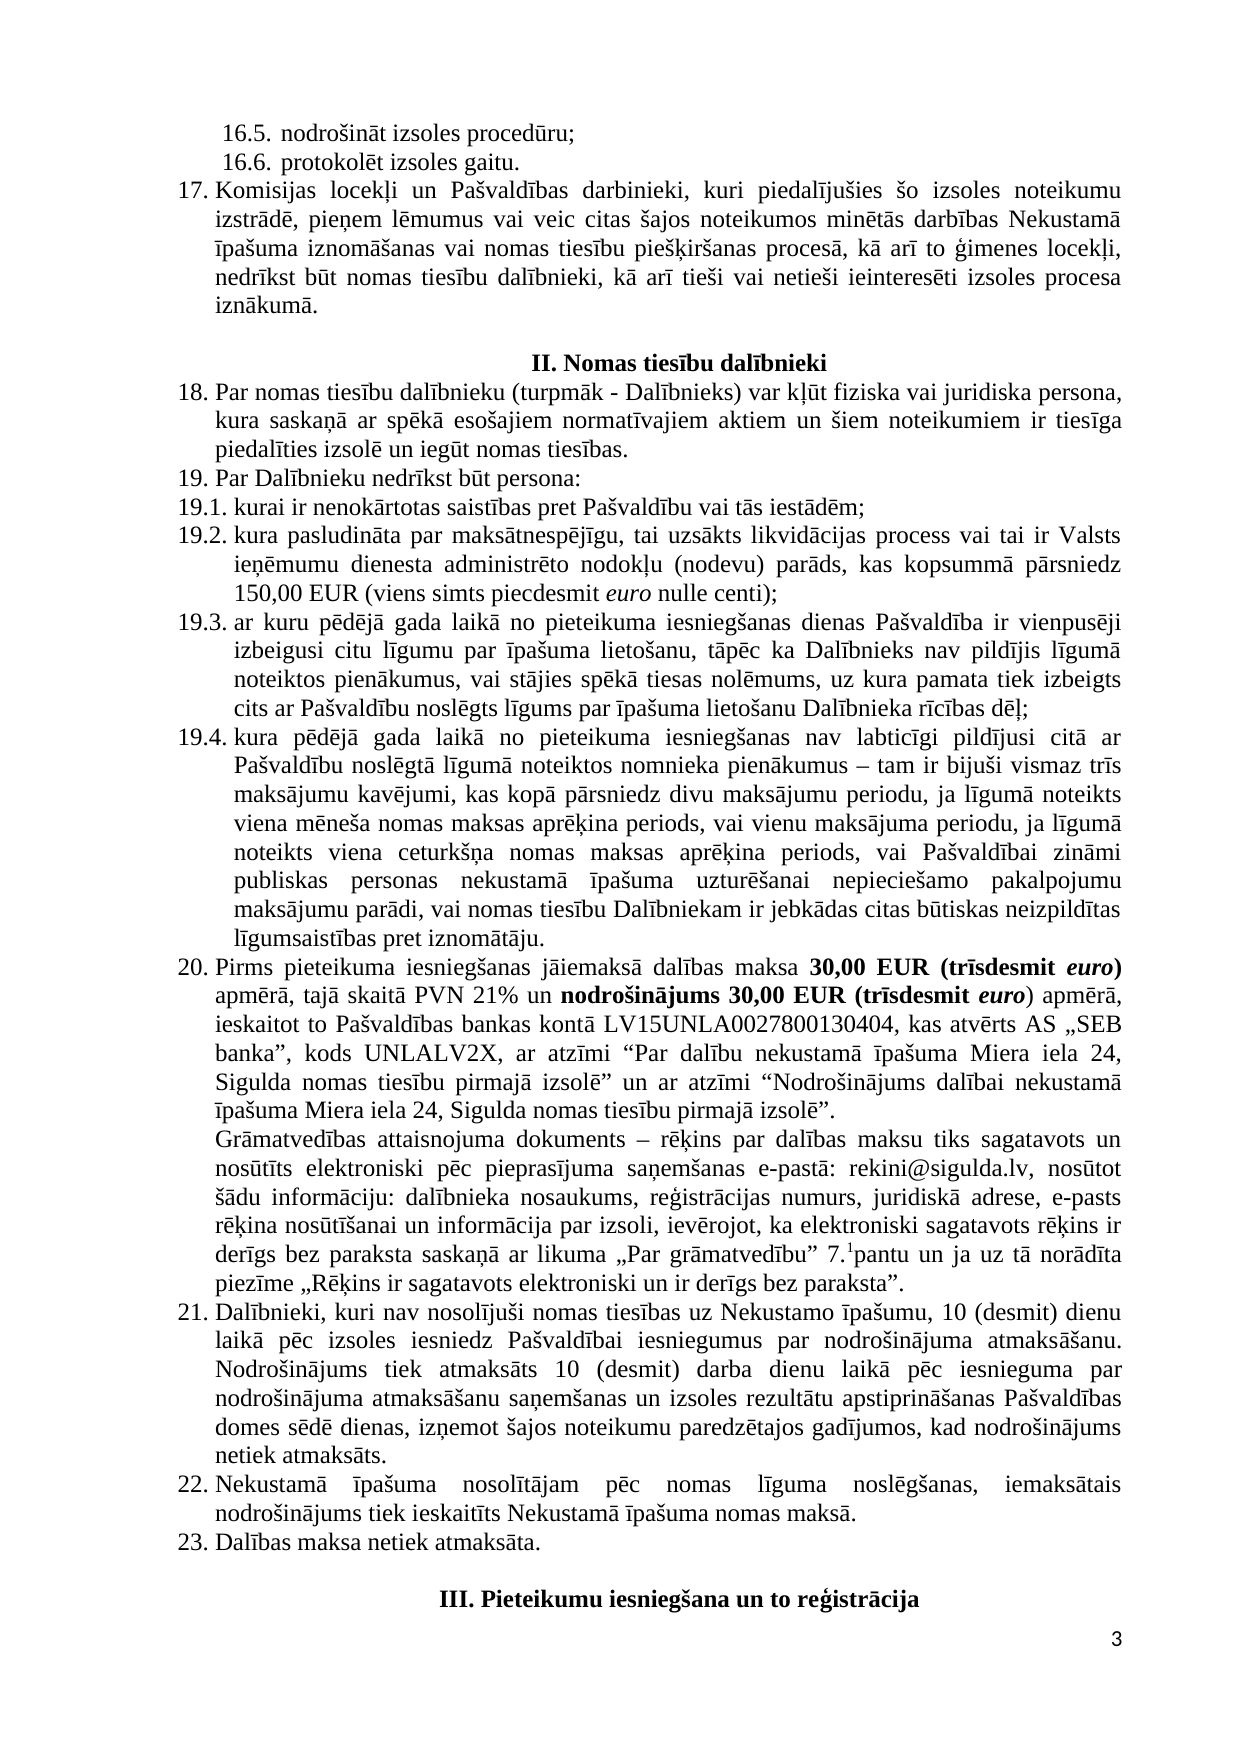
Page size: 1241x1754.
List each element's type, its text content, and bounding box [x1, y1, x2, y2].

text III. Pieteikumu iesniegšana un to reģistrācija [177, 1584, 1122, 1613]
list Par Dalībnieku nedrīkst būt persona: [177, 463, 1122, 492]
list Par nomas tiesību dalībnieku (turpmāk - Dalībnieks) var kļūt fiziska vai juridiska persona, kura saskaņā ar spēkā esošajiem normatīvajiem aktiem un šiem noteikumiem ir tiesīga piedalīties izsolē un iegūt nomas tiesības. [177, 377, 1122, 463]
list kura pēdējā gada laikā no pieteikuma iesniegšanas nav labticīgi pildījusi citā ar Pašvaldību noslēgtā līgumā noteiktos nomnieka pienākumus – tam ir bijuši vismaz trīs maksājumu kavējumi, kas kopā pārsniedz divu maksājumu periodu, ja līgumā noteikts viena mēneša nomas maksas aprēķina periods, vai vienu maksājuma periodu, ja līgumā noteikts viena ceturkšņa nomas maksas aprēķina periods, vai Pašvaldībai zināmi publiskas personas nekustamā īpašuma uzturēšanai nepieciešamo pakalpojumu maksājumu parādi, vai nomas tiesību Dalībniekam ir jebkādas citas būtiskas neizpildītas līgumsaistības pret iznomātāju. [177, 722, 1122, 952]
list kurai ir nenokārtotas saistības pret Pašvaldību vai tās iestādēm; [177, 492, 1122, 521]
list Dalībnieki, kuri nav nosolījuši nomas tiesības uz Nekustamo īpašumu, 10 (desmit) dienu laikā pēc izsoles iesniedz Pašvaldībai iesniegumus par nodrošinājuma atmaksāšanu. Nodrošinājums tiek atmaksāts 10 (desmit) darba dienu laikā pēc iesnieguma par nodrošinājuma atmaksāšanu saņemšanas un izsoles rezultātu apstiprināšanas Pašvaldības domes sēdē dienas, izņemot šajos noteikumu paredzētajos gadījumos, kad nodrošinājums netiek atmaksāts. [177, 1297, 1122, 1469]
list Dalības maksa netiek atmaksāta. [177, 1527, 1122, 1556]
text II. Nomas tiesību dalībnieki [177, 348, 1122, 377]
list nodrošināt izsoles procedūru; [222, 118, 1122, 147]
list Pirms pieteikuma iesniegšanas jāiemaksā dalības maksa 30,00 EUR (trīsdesmit euro) apmērā, tajā skaitā PVN 21% un nodrošinājums 30,00 EUR (trīsdesmit euro) apmērā, ieskaitot to Pašvaldības bankas kontā LV15UNLA0027800130404, kas atvērts AS „SEB banka”, kods UNLALV2X, ar atzīmi “Par dalību nekustamā īpašuma Miera iela 24, Sigulda nomas tiesību pirmajā izsolē” un ar atzīmi “Nodrošinājums dalībai nekustamā īpašuma Miera iela 24, Sigulda nomas tiesību pirmajā izsolē”. [177, 952, 1122, 1124]
list protokolēt izsoles gaitu. [222, 147, 1122, 176]
list Komisijas locekļi un Pašvaldības darbinieki, kuri piedalījušies šo izsoles noteikumu izstrādē, pieņem lēmumus vai veic citas šajos noteikumos minētās darbības Nekustamā īpašuma iznomāšanas vai nomas tiesību piešķiršanas procesā, kā arī to ģimenes locekļi, nedrīkst būt nomas tiesību dalībnieki, kā arī tieši vai netieši ieinteresēti izsoles procesa iznākumā. [177, 176, 1122, 319]
list kura pasludināta par maksātnespējīgu, tai uzsākts likvidācijas process vai tai ir Valsts ieņēmumu dienesta administrēto nodokļu (nodevu) parāds, kas kopsummā pārsniedz 150,00 EUR (viens simts piecdesmit euro nulle centi); [177, 521, 1122, 607]
list ar kuru pēdējā gada laikā no pieteikuma iesniegšanas dienas Pašvaldība ir vienpusēji izbeigusi citu līgumu par īpašuma lietošanu, tāpēc ka Dalībnieks nav pildījis līgumā noteiktos pienākumus, vai stājies spēkā tiesas nolēmums, uz kura pamata tiek izbeigts cits ar Pašvaldību noslēgts līgums par īpašuma lietošanu Dalībnieka rīcības dēļ; [177, 607, 1122, 722]
list Nekustamā īpašuma nosolītājam pēc nomas līguma noslēgšanas, iemaksātais nodrošinājums tiek ieskaitīts Nekustamā īpašuma nomas maksā. [177, 1469, 1122, 1527]
text Grāmatvedības attaisnojuma dokuments – rēķins par dalības maksu tiks sagatavots un nosūtīts elektroniski pēc pieprasījuma saņemšanas e-pastā: rekini@sigulda.lv, nosūtot šādu informāciju: dalībnieka nosaukums, reģistrācijas numurs, juridiskā adrese, e-pasts rēķina nosūtīšanai un informācija par izsoli, ievērojot, ka elektroniski sagatavots rēķins ir derīgs bez paraksta saskaņā ar likuma „Par grāmatvedību” 7.1pantu un ja uz tā norādīta piezīme „Rēķins ir sagatavots elektroniski un ir derīgs bez paraksta”. [215, 1124, 1122, 1297]
